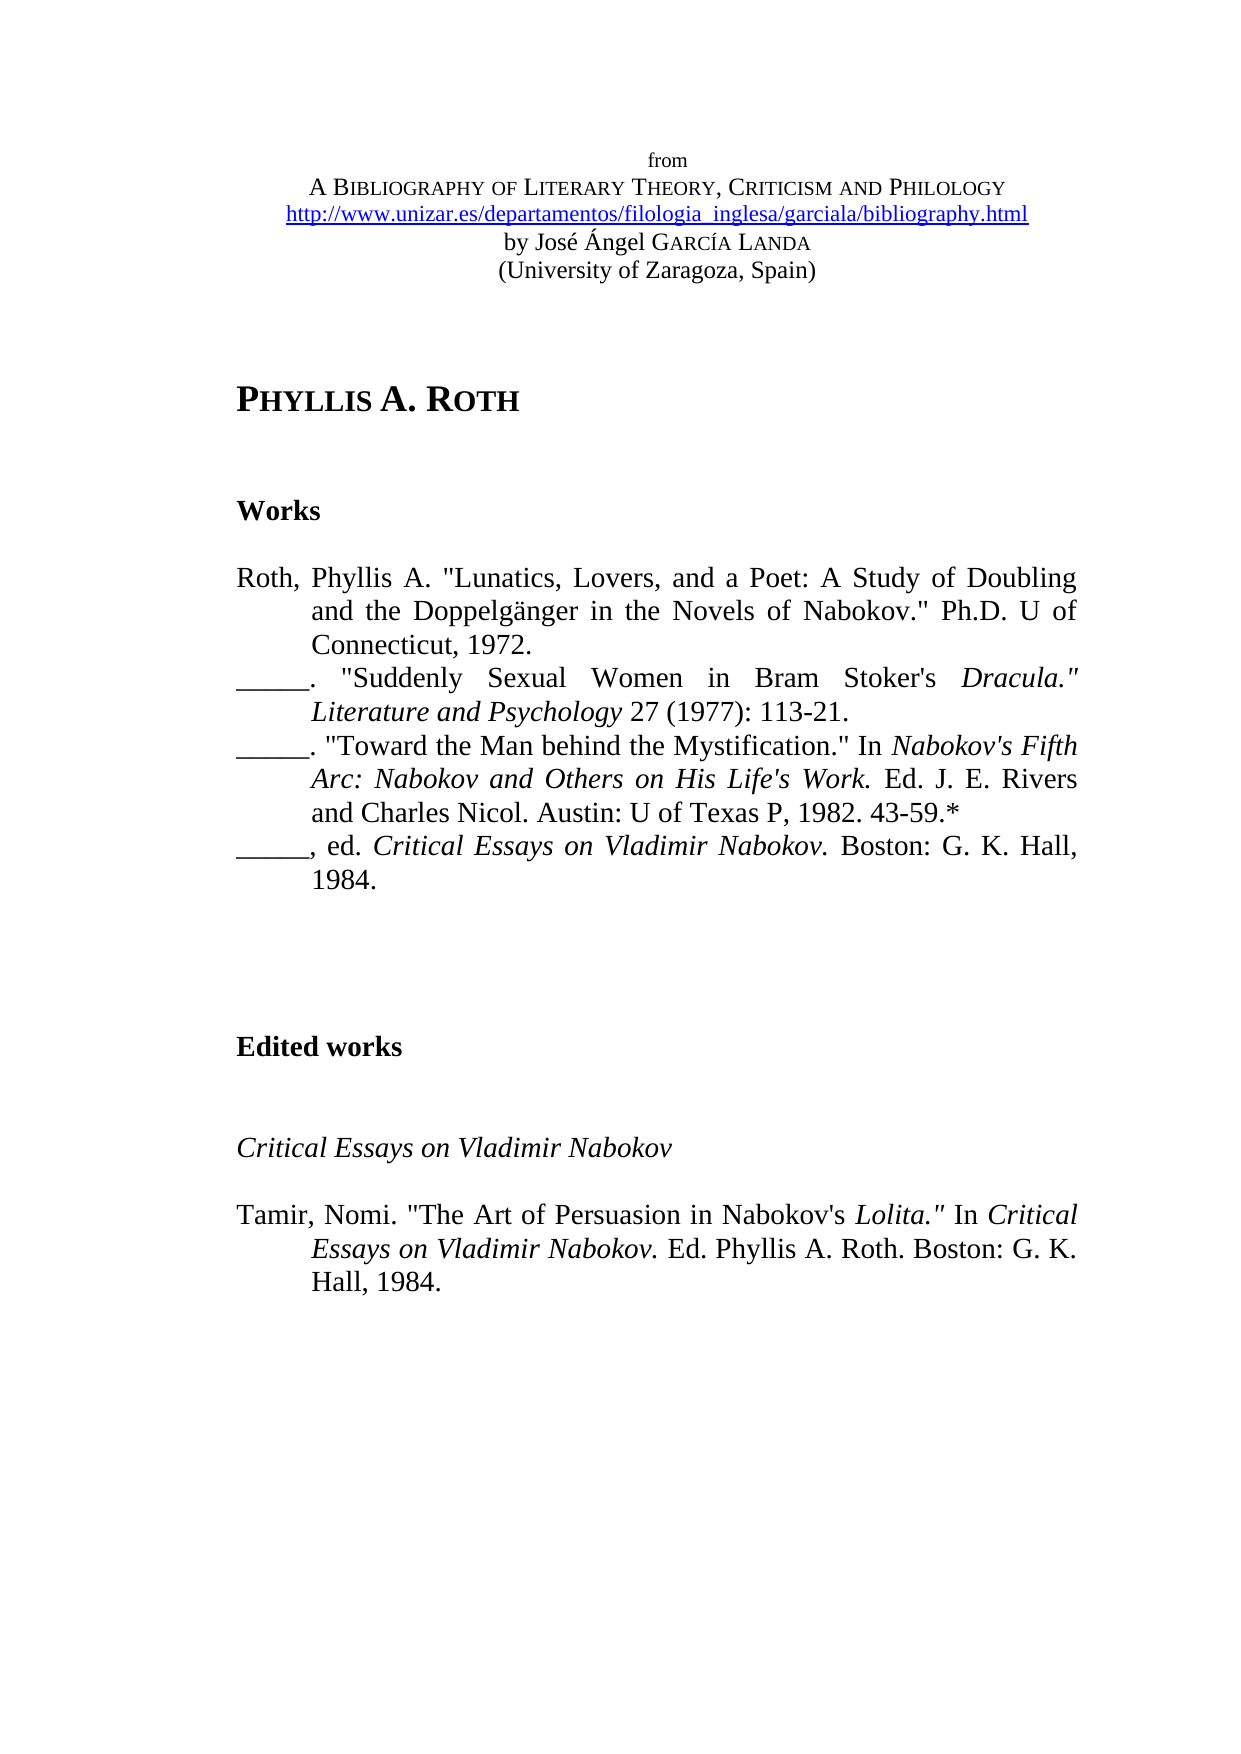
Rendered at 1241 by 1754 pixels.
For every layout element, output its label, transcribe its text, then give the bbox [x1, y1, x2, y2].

text http://www.unizar.es/departamentos/filologia_inglesa/garciala/bibliography.html [236, 200, 1078, 227]
text _____. "Toward the Man behind the Mystification." In Nabokov's Fifth Arc: Nabokov and Others on His Life's Work. Ed. J. E. Rivers and Charles Nicol. Austin: U of Texas P, 1982. 43-59.* [236, 728, 1078, 828]
text A Bibliography of Literary Theory, Criticism and Philology [236, 172, 1078, 200]
text by José Ángel García Landa [236, 227, 1078, 256]
text (University of Zaragoza, Spain) [236, 256, 1078, 284]
text Roth, Phyllis A. "Lunatics, Lovers, and a Poet: A Study of Doubling and the Doppelgänger in the Novels of Nabokov." Ph.D. U of Connecticut, 1972. [236, 560, 1078, 661]
text Critical Essays on Vladimir Nabokov [236, 1130, 1078, 1164]
text Edited works [236, 1029, 1078, 1063]
text Tamir, Nomi. "The Art of Persuasion in Nabokov's Lolita." In Critical Essays on Vladimir Nabokov. Ed. Phyllis A. Roth. Boston: G. K. Hall, 1984. [236, 1197, 1078, 1298]
text from [236, 148, 1078, 172]
text _____, ed. Critical Essays on Vladimir Nabokov. Boston: G. K. Hall, 1984. [236, 828, 1078, 895]
text _____. "Suddenly Sexual Women in Bram Stoker's Dracula." Literature and Psychology 27 (1977): 113-21. [236, 661, 1078, 728]
subtitle Phyllis A. Roth [236, 376, 1078, 419]
text Works [236, 493, 1078, 526]
